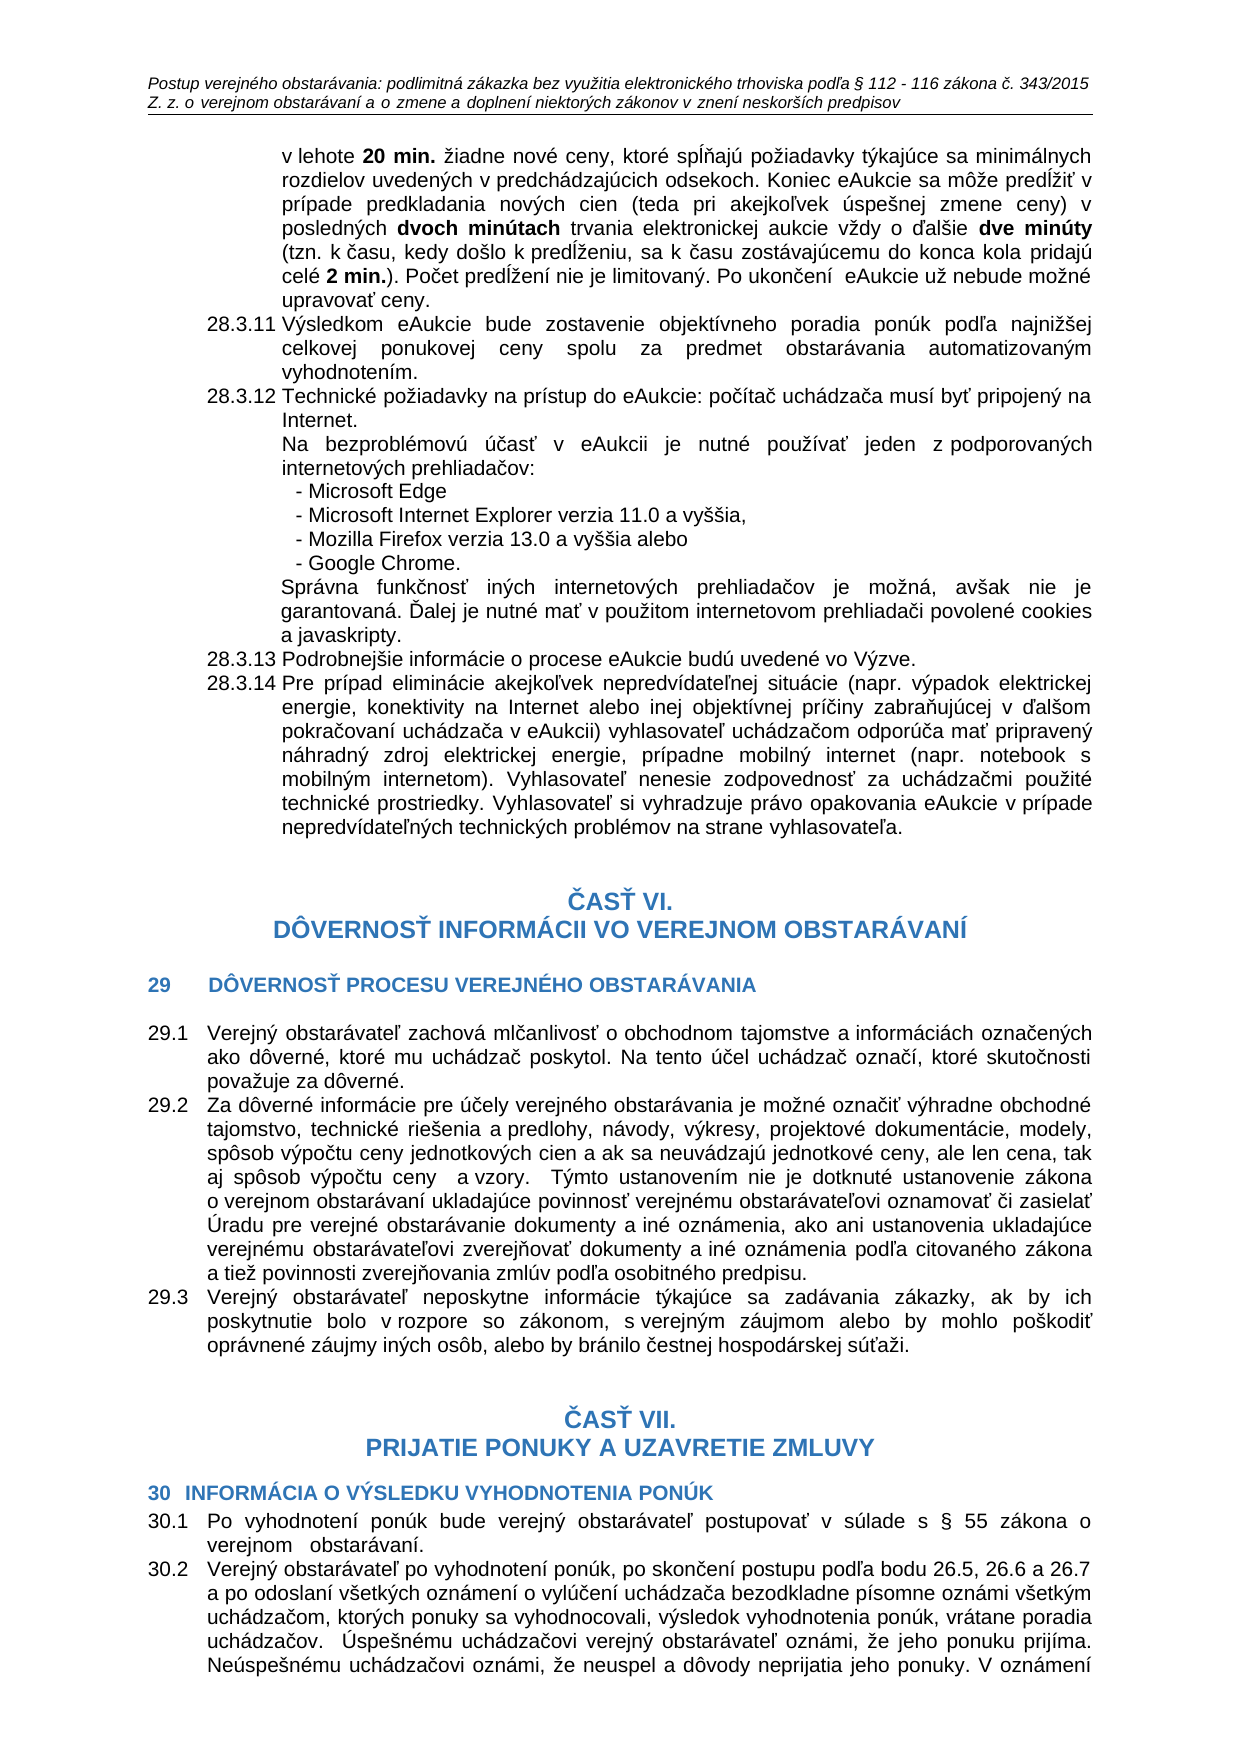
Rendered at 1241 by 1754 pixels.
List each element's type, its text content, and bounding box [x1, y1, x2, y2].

list Výsledkom eAukcie bude zostavenie objektívneho poradia ponúk podľa najnižšej celkovej ponukovej ceny spolu za predmet obstarávania automatizovaným vyhodnotením. [207, 312, 1093, 383]
list Verejný obstarávateľ zachová mlčanlivosť o obchodnom tajomstve a informáciách označených ako dôverné, ktoré mu uchádzač poskytol. Na tento účel uchádzač označí, ktoré skutočnosti považuje za dôverné. [148, 1021, 1093, 1093]
text Správna funkčnosť iných internetových prehliadačov je možná, avšak nie je garantovaná. Ďalej je nutné mať v použitom internetovom prehliadači povolené cookies a javaskripty. [281, 575, 1093, 647]
list Technické požiadavky na prístup do eAukcie: počítač uchádzača musí byť pripojený na Internet. Na bezproblémovú účasť v eAukcii je nutné používať jeden z podporovaných internetových prehliadačov: [207, 383, 1093, 479]
text - Microsoft Internet Explorer verzia 11.0 a vyššia, [295, 503, 1093, 527]
subtitle Prijatie ponuky a uzavretie zmluvy [148, 1433, 1093, 1462]
list Podrobnejšie informácie o procese eAukcie budú uvedené vo Výzve. [207, 647, 1093, 671]
text Časť VII. [148, 1404, 1093, 1433]
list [207, 144, 1093, 312]
text - Mozilla Firefox verzia 13.0 a vyššia alebo [295, 527, 1093, 551]
list Za dôverné informácie pre účely verejného obstarávania je možné označiť výhradne obchodné tajomstvo, technické riešenia a predlohy, návody, výkresy, projektové dokumentácie, modely, spôsob výpočtu ceny jednotkových cien a ak sa neuvádzajú jednotkové ceny, ale len cena, tak aj spôsob výpočtu ceny a vzory. Týmto ustanovením nie je dotknuté ustanovenie zákona o verejnom obstarávaní ukladajúce povinnosť verejnému obstarávateľovi oznamovať či zasielať Úradu pre verejné obstarávanie dokumenty a iné oznámenia, ako ani ustanovenia ukladajúce verejnému obstarávateľovi zverejňovať dokumenty a iné oznámenia podľa citovaného zákona a tiež povinnosti zverejňovania zmlúv podľa osobitného predpisu. [148, 1093, 1093, 1285]
list Pre prípad eliminácie akejkoľvek nepredvídateľnej situácie (napr. výpadok elektrickej energie, konektivity na Internet alebo inej objektívnej príčiny zabraňujúcej v ďalšom pokračovaní uchádzača v eAukcii) vyhlasovateľ uchádzačom odporúča mať pripravený náhradný zdroj elektrickej energie, prípadne mobilný internet (napr. notebook s mobilným internetom). Vyhlasovateľ nenesie zodpovednosť za uchádzačmi použité technické prostriedky. Vyhlasovateľ si vyhradzuje právo opakovania eAukcie v prípade nepredvídateľných technických problémov na strane vyhlasovateľa. [207, 671, 1093, 839]
list Po vyhodnotení ponúk bude verejný obstarávateľ postupovať v súlade s § 55 zákona o verejnom obstarávaní. [148, 1509, 1093, 1557]
list INFORMÁCIA o výsledku vyhodnotenia ponúk [148, 1481, 1093, 1505]
subtitle Dôvernosť INFORMáCII vo verejnom obstarávaní [148, 915, 1093, 944]
list Dôvernosť procesu verejného obstarávania [148, 973, 1093, 997]
text - Microsoft Edge [295, 479, 1093, 503]
list Verejný obstarávateľ neposkytne informácie týkajúce sa zadávania zákazky, ak by ich poskytnutie bolo v rozpore so zákonom, s verejným záujmom alebo by mohlo poškodiť oprávnené záujmy iných osôb, alebo by bránilo čestnej hospodárskej súťaži. [148, 1285, 1093, 1357]
text - Google Chrome. [295, 551, 1093, 575]
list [148, 1557, 1093, 1676]
text Časť VI. [148, 887, 1093, 915]
